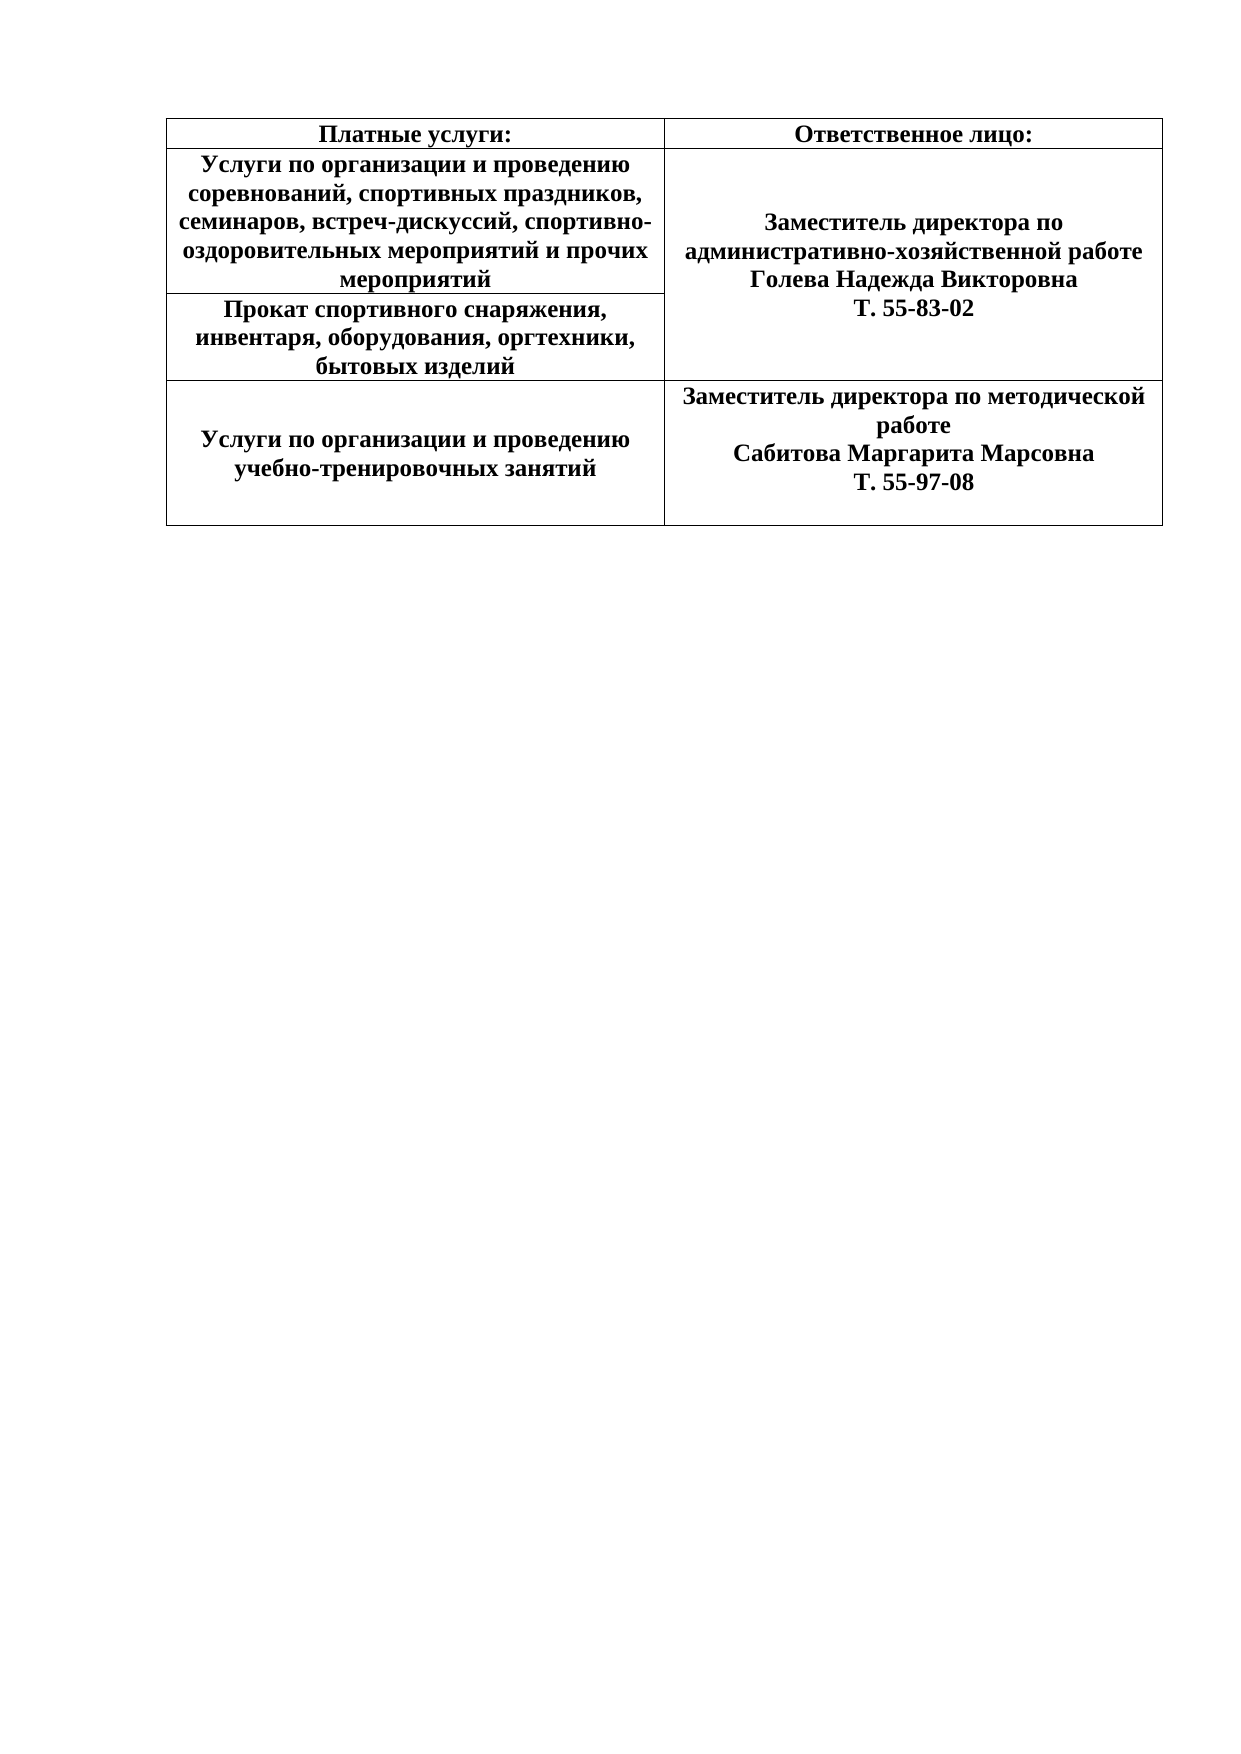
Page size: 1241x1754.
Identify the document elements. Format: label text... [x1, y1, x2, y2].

table_cell Заместитель директора по административно-хозяйственной работе Голева Надежда Викторовна Т. 55-83-02 [665, 149, 1162, 380]
table_header Ответственное лицо: [665, 119, 1162, 148]
table_header Платные услуги: [167, 119, 664, 148]
table_cell Услуги по организации и проведению соревнований, спортивных праздников, семинаров, встреч-дискуссий, спортивно-оздоровительных мероприятий и прочих мероприятий [167, 149, 664, 293]
table_cell Заместитель директора по методической работе Сабитова Маргарита Марсовна Т. 55-97-08 [665, 381, 1162, 525]
table_cell Услуги по организации и проведению учебно-тренировочных занятий [167, 381, 664, 525]
table_cell Прокат спортивного снаряжения, инвентаря, оборудования, оргтехники, бытовых изделий [167, 294, 664, 380]
